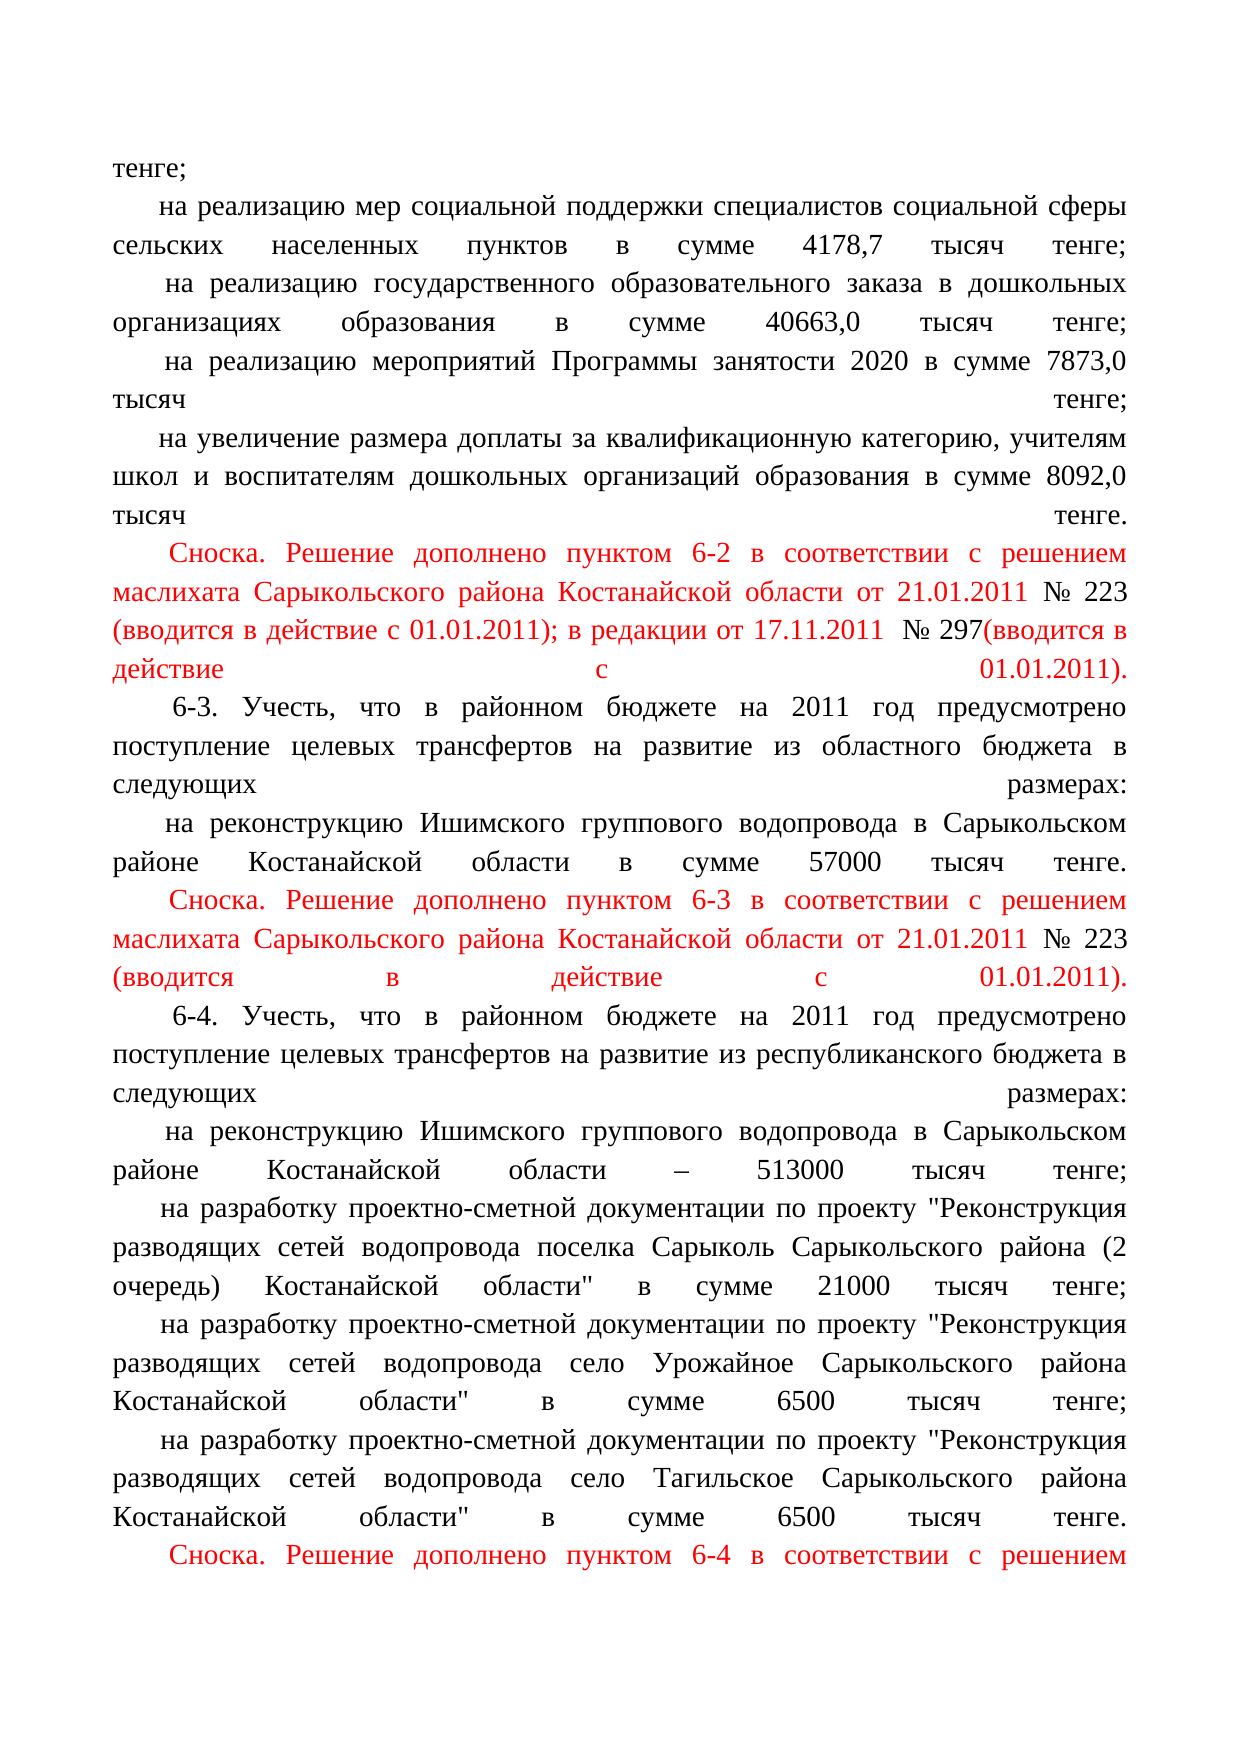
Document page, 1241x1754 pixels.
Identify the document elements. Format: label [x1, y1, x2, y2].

text [112, 150, 1128, 1571]
